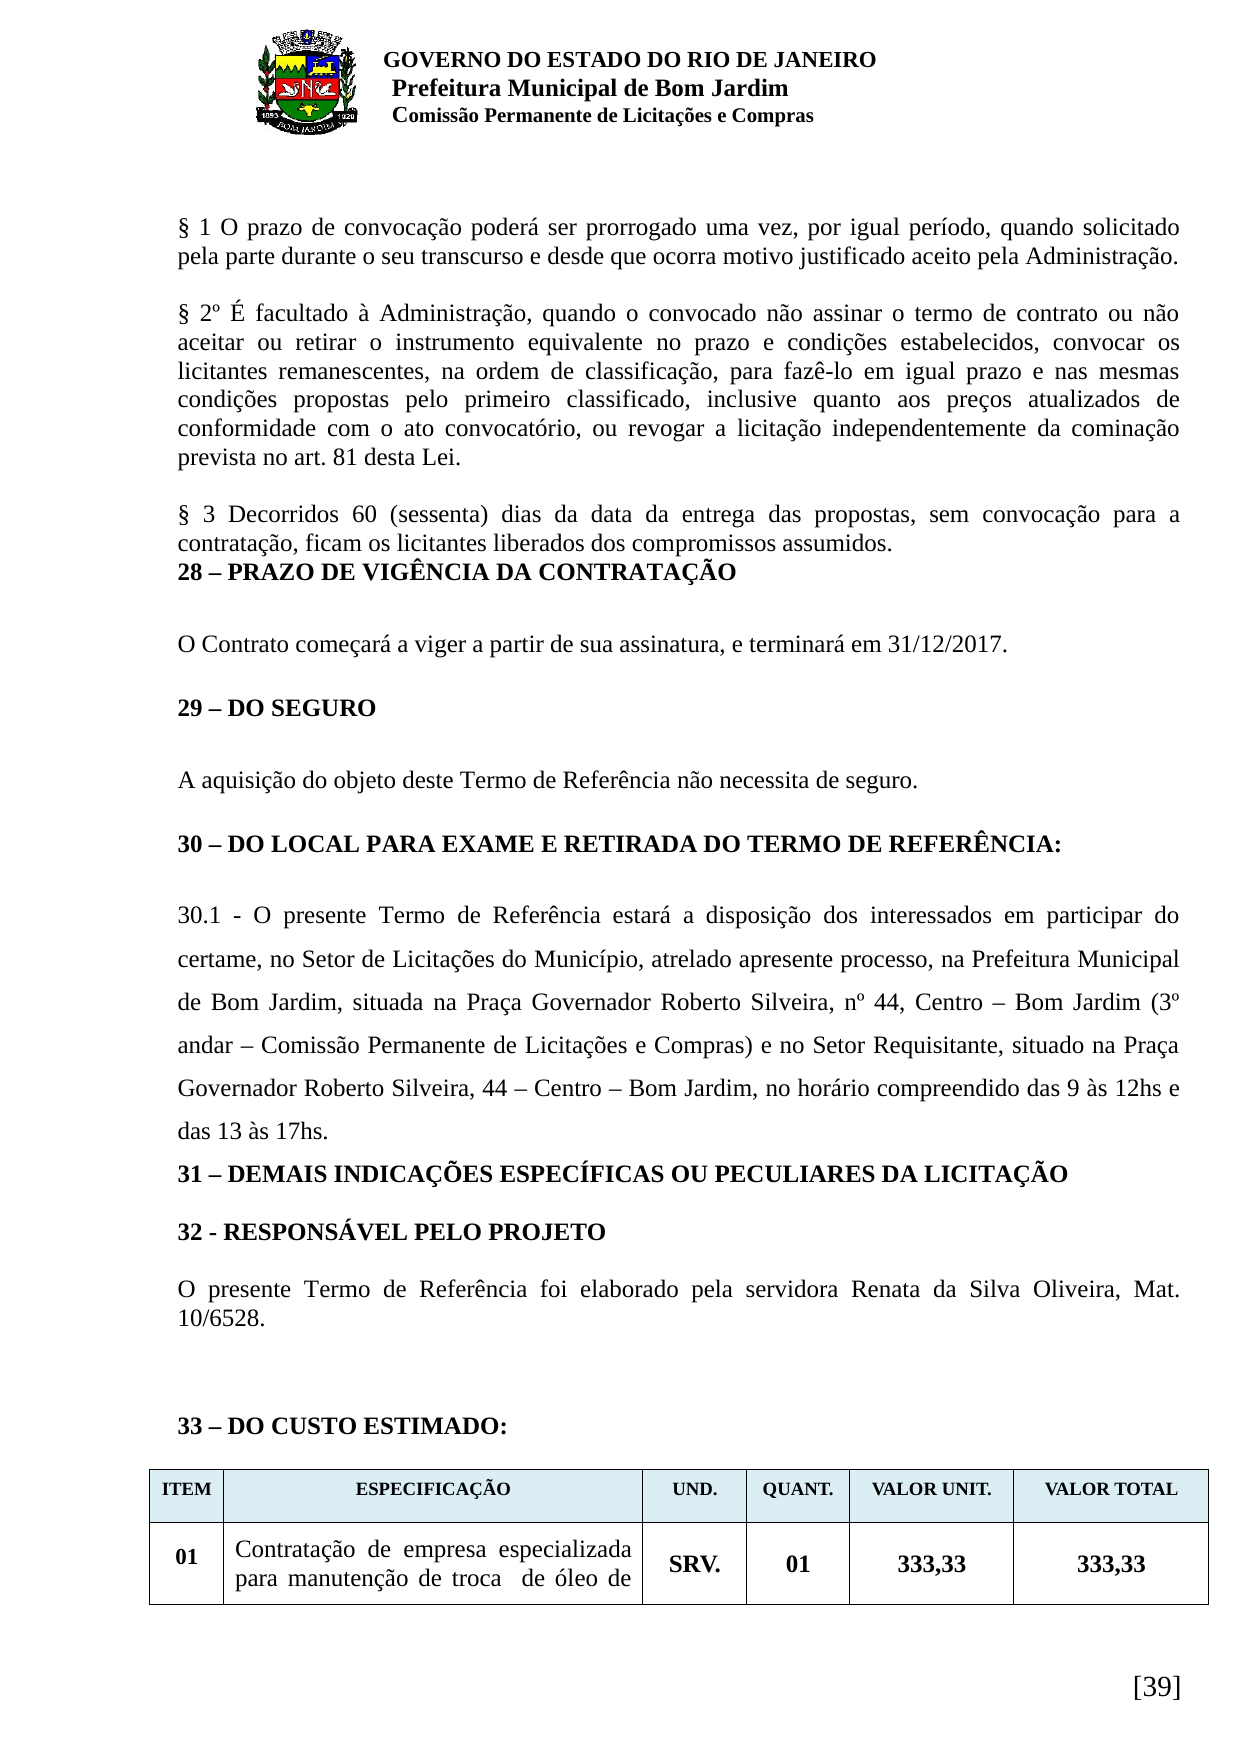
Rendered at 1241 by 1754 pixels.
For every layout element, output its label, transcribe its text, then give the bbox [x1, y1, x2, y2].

text § 3 Decorridos 60 (sessenta) dias da data da entrega das propostas, sem convocação para a contratação, ficam os licitantes liberados dos compromissos assumidos. [177, 499, 1181, 557]
table_cell SRV. [643, 1523, 746, 1604]
title 29 – DO SEGURO [177, 693, 1181, 722]
table_header QUANT. [747, 1470, 849, 1522]
title 30 – DO LOCAL PARA EXAME E RETIRADA DO TERMO DE REFERÊNCIA: [177, 829, 1181, 857]
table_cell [224, 1523, 642, 1604]
text § 2º É facultado à Administração, quando o convocado não assinar o termo de contrato ou não aceitar ou retirar o instrumento equivalente no prazo e condições estabelecidos, convocar os licitantes remanescentes, na ordem de classificação, para fazê-lo em igual prazo e nas mesmas condições propostas pelo primeiro classificado, inclusive quanto aos preços atualizados de conformidade com o ato convocatório, ou revogar a licitação independentemente da cominação prevista no art. 81 desta Lei. [177, 298, 1181, 471]
table_header UND. [643, 1470, 746, 1522]
text § 1 O prazo de convocação poderá ser prorrogado uma vez, por igual período, quando solicitado pela parte durante o seu transcurso e desde que ocorra motivo justificado aceito pela Administração. [177, 212, 1181, 269]
text O presente Termo de Referência foi elaborado pela servidora Renata da Silva Oliveira, Mat. 10/6528. [177, 1246, 1181, 1332]
table_header VALOR UNIT. [850, 1470, 1013, 1522]
table_header VALOR TOTAL [1014, 1470, 1208, 1522]
list O Contrato começará a viger a partir de sua assinatura, e terminará em 31/12/2017. [177, 586, 1181, 658]
table_header ITEM [150, 1470, 223, 1522]
text A aquisição do objeto deste Termo de Referência não necessita de seguro. [177, 722, 1181, 793]
title 28 – PRAZO DE VIGÊNCIA DA CONTRATAÇÃO [177, 557, 1181, 586]
title 32 - RESPONSÁVEL PELO PROJETO [177, 1217, 1181, 1246]
title 31 – DEMAIS INDICAÇÕES ESPECÍFICAS OU PECULIARES DA LICITAÇÃO [177, 1159, 1181, 1188]
table_cell 01 [747, 1523, 849, 1604]
picture [253, 27, 359, 137]
table_cell 01 [150, 1523, 223, 1604]
table_cell 333,33 [1014, 1523, 1208, 1604]
text 33 – DO CUSTO ESTIMADO: [177, 1411, 1181, 1440]
table_cell 333,33 [850, 1523, 1013, 1604]
text 30.1 - O presente Termo de Referência estará a disposição dos interessados em participar do certame, no Setor de Licitações do Município, atrelado apresente processo, na Prefeitura Municipal de Bom Jardim, situada na Praça Governador Roberto Silveira, nº 44, Centro – Bom Jardim (3º andar – Comissão Permanente de Licitações e Compras) e no Setor Requisitante, situado na Praça Governador Roberto Silveira, 44 – Centro – Bom Jardim, no horário compreendido das 9 às 12hs e das 13 às 17hs. [177, 901, 1181, 1145]
table_header ESPECIFICAÇÃO [224, 1470, 642, 1522]
